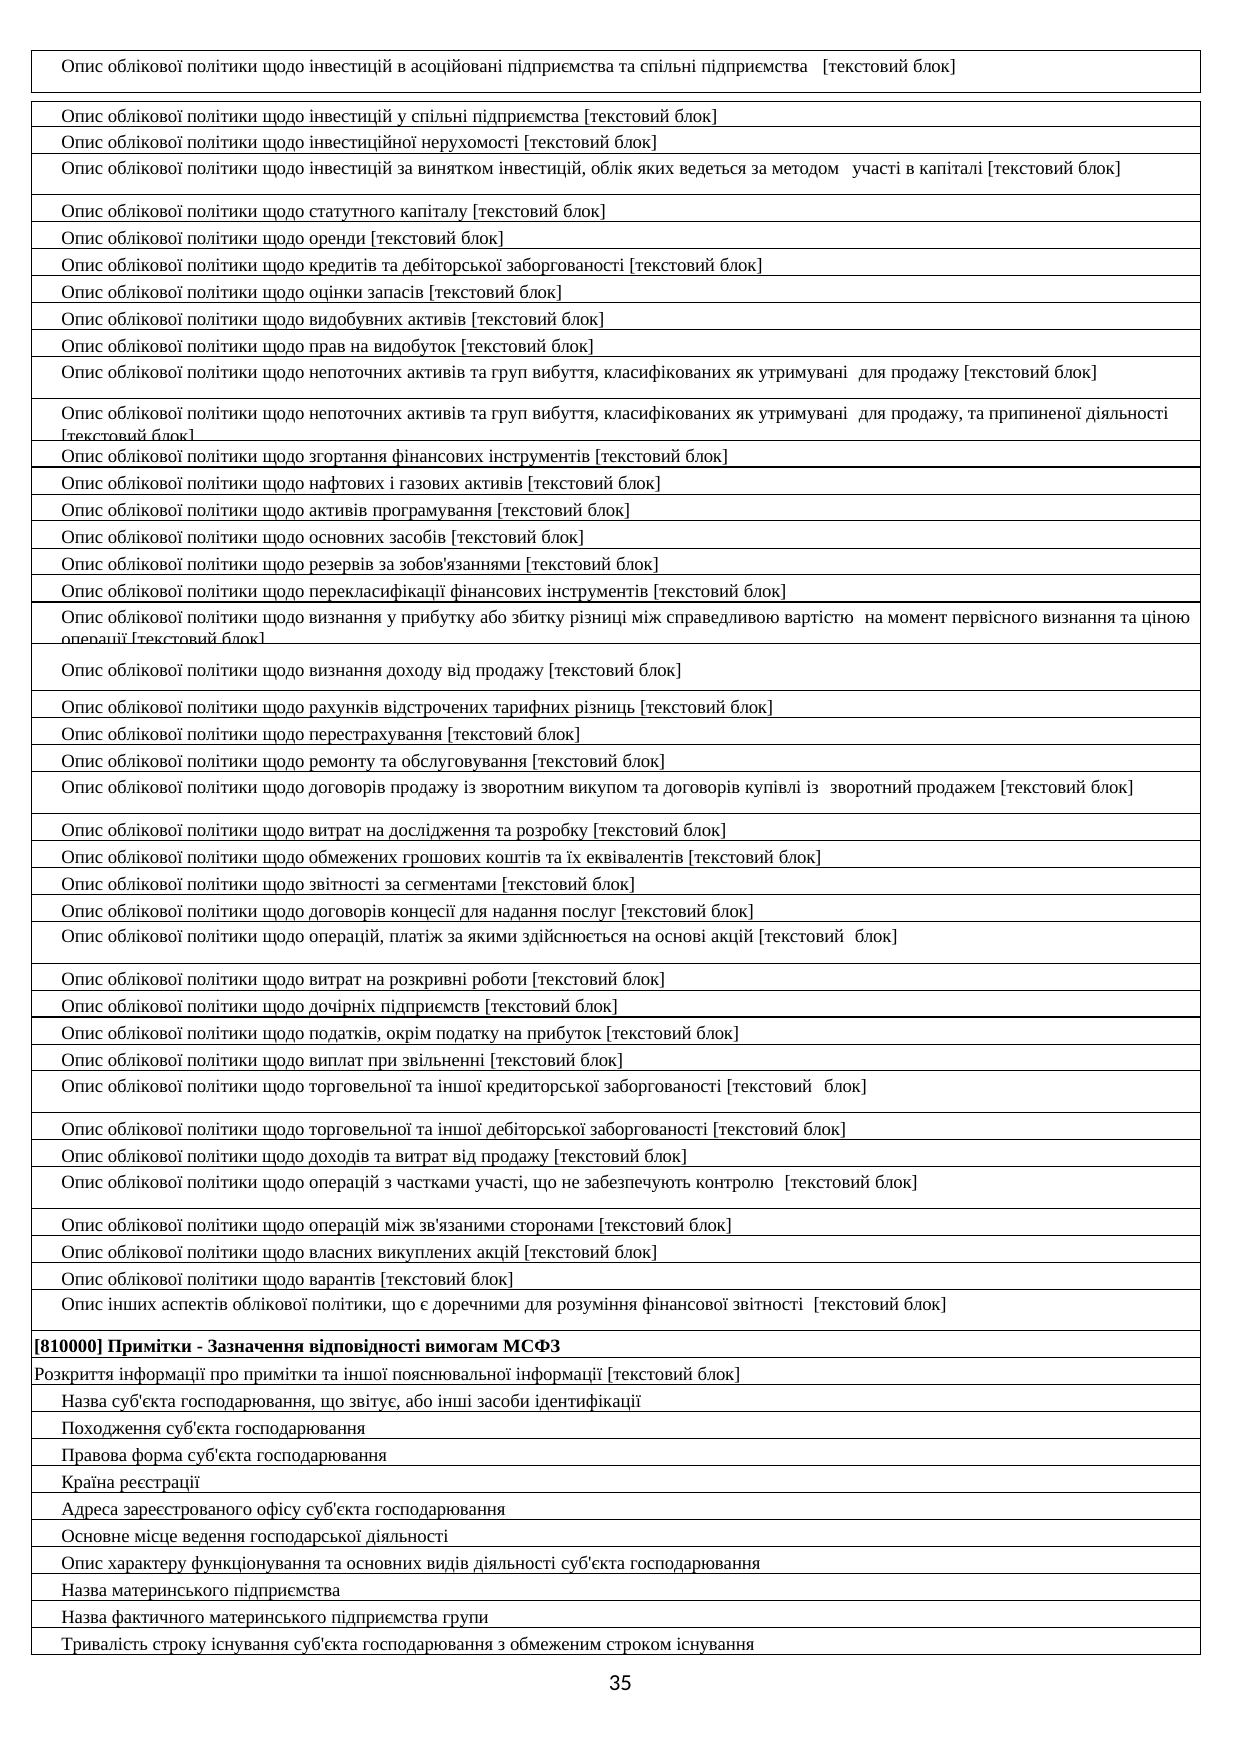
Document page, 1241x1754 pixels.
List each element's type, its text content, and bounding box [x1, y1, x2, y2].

table_cell Опис облікової політики щодо договорів продажу із зворотним викупом та договорів купівлі із зворотний продажем [текстовий блок] [32, 772, 1200, 813]
table_cell Опис облікової політики щодо податків, окрім податку на прибуток [текстовий блок] [32, 1018, 1200, 1043]
table_cell Опис облікової політики щодо видобувних активів [текстовий блок] [32, 303, 1200, 329]
table_cell Опис облікової політики щодо визнання доходу від продажу [текстовий блок] [32, 644, 1200, 690]
table_cell Опис облікової політики щодо варантів [текстовий блок] [32, 1263, 1200, 1289]
table_cell Опис облікової політики щодо інвестиційної нерухомості [текстовий блок] [32, 127, 1200, 153]
table_cell Опис характеру функціонування та основних видів діяльності суб'єкта господарювання [32, 1547, 1200, 1573]
table_cell Опис облікової політики щодо дочірніх підприємств [текстовий блок] [32, 991, 1200, 1016]
table_cell Назва фактичного материнського підприємства групи [32, 1601, 1200, 1627]
table_cell Опис облікової політики щодо договорів концесії для надання послуг [текстовий блок] [32, 895, 1200, 921]
table_cell Опис облікової політики щодо визнання у прибутку або збитку різниці між справедливою вартістю на момент первісного визнання та ціною операції [текстовий блок] [32, 603, 1200, 643]
table_cell Опис облікової політики щодо перестрахування [текстовий блок] [32, 718, 1200, 744]
table_cell Розкриття інформації про примітки та іншої пояснювальної інформації [текстовий блок] [32, 1358, 1200, 1384]
table_cell Опис облікової політики щодо рахунків відстрочених тарифних різниць [текстовий блок] [32, 691, 1200, 717]
table_cell Опис облікової політики щодо власних викуплених акцій [текстовий блок] [32, 1236, 1200, 1262]
table_cell Опис облікової політики щодо оцінки запасів [текстовий блок] [32, 276, 1200, 302]
table_cell Походження суб'єкта господарювання [32, 1412, 1200, 1438]
table_cell Опис облікової політики щодо активів програмування [текстовий блок] [32, 495, 1200, 520]
table_cell Опис облікової політики щодо інвестицій в асоційовані підприємства та спільні підприємства [текстовий блок] [32, 51, 1200, 92]
table_cell Опис облікової політики щодо нафтових і газових активів [текстовий блок] [32, 468, 1200, 493]
table_cell Опис облікової політики щодо операцій, платіж за якими здійснюється на основі акцій [текстовий блок] [32, 922, 1200, 962]
table_cell Опис облікової політики щодо основних засобів [текстовий блок] [32, 521, 1200, 547]
table_cell Опис облікової політики щодо інвестицій за винятком інвестицій, облік яких ведеться за методом участі в капіталі [текстовий блок] [32, 154, 1200, 194]
table_cell Опис облікової політики щодо торговельної та іншої дебіторської заборгованості [текстовий блок] [32, 1113, 1200, 1139]
table_cell Опис облікової політики щодо непоточних активів та груп вибуття, класифікованих як утримувані для продажу, та припиненої діяльності [текстовий блок] [32, 399, 1200, 439]
table_cell Опис облікової політики щодо кредитів та дебіторської заборгованості [текстовий блок] [32, 249, 1200, 275]
table_cell Опис облікової політики щодо торговельної та іншої кредиторської заборгованості [текстовий блок] [32, 1071, 1200, 1112]
table_cell Опис облікової політики щодо витрат на розкривні роботи [текстовий блок] [32, 964, 1200, 989]
table_cell Опис облікової політики щодо звітності за сегментами [текстовий блок] [32, 868, 1200, 894]
table_cell Опис облікової політики щодо статутного капіталу [текстовий блок] [32, 195, 1200, 221]
table_cell Опис облікової політики щодо оренди [текстовий блок] [32, 222, 1200, 248]
table_cell Адреса зареєстрованого офісу суб'єкта господарювання [32, 1493, 1200, 1519]
table_cell Опис облікової політики щодо перекласифікації фінансових інструментів [текстовий блок] [32, 575, 1200, 601]
table_cell Назва материнського підприємства [32, 1574, 1200, 1600]
table_cell Основне місце ведення господарської діяльності [32, 1520, 1200, 1546]
table_cell Опис облікової політики щодо резервів за зобов'язаннями [текстовий блок] [32, 549, 1200, 574]
table_cell Опис облікової політики щодо витрат на дослідження та розробку [текстовий блок] [32, 814, 1200, 840]
table_cell Опис облікової політики щодо згортання фінансових інструментів [текстовий блок] [32, 441, 1200, 466]
table_cell Опис облікової політики щодо операцій з частками участі, що не забезпечують контролю [текстовий блок] [32, 1167, 1200, 1208]
table_cell Назва суб'єкта господарювання, що звітує, або інші засоби ідентифікації [32, 1385, 1200, 1411]
table_cell Опис облікової політики щодо ремонту та обслуговування [текстовий блок] [32, 745, 1200, 771]
table_header Опис облікової політики щодо інвестицій у спільні підприємства [текстовий блок] [32, 102, 1200, 126]
table_cell Опис інших аспектів облікової політики, що є доречними для розуміння фінансової звітності [текстовий блок] [32, 1290, 1200, 1330]
table_cell Опис облікової політики щодо операцій між зв'язаними сторонами [текстовий блок] [32, 1209, 1200, 1235]
table_cell Опис облікової політики щодо виплат при звільненні [текстовий блок] [32, 1045, 1200, 1070]
table_cell Опис облікової політики щодо доходів та витрат від продажу [текстовий блок] [32, 1140, 1200, 1166]
table_cell Правова форма суб'єкта господарювання [32, 1439, 1200, 1465]
table_cell [810000] Примітки - Зазначення відповідності вимогам МСФЗ [32, 1331, 1200, 1357]
table_cell Країна реєстрації [32, 1466, 1200, 1492]
table_cell Опис облікової політики щодо прав на видобуток [текстовий блок] [32, 330, 1200, 356]
table_cell Опис облікової політики щодо непоточних активів та груп вибуття, класифікованих як утримувані для продажу [текстовий блок] [32, 357, 1200, 398]
table_cell Тривалість строку існування суб'єкта господарювання з обмеженим строком існування [32, 1628, 1200, 1654]
table_cell Опис облікової політики щодо обмежених грошових коштів та їх еквівалентів [текстовий блок] [32, 841, 1200, 867]
